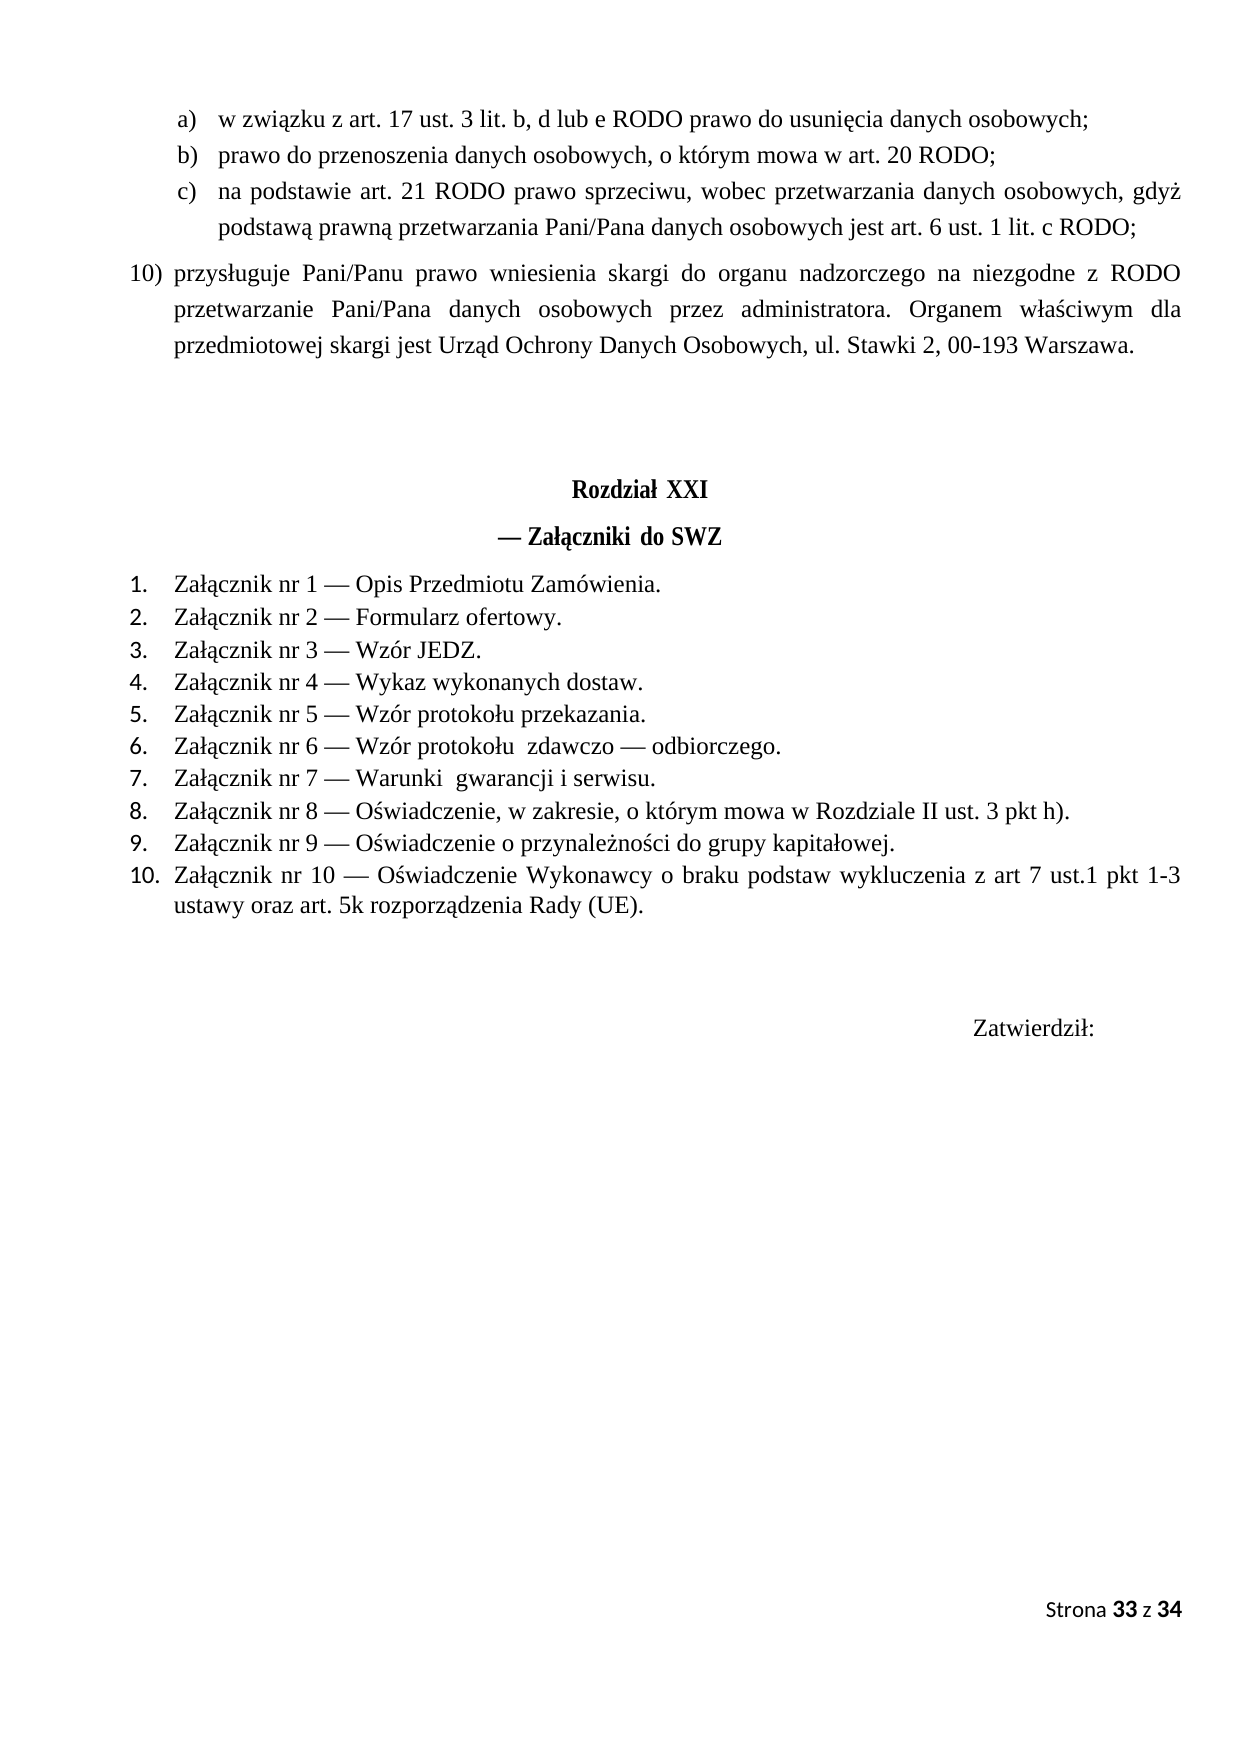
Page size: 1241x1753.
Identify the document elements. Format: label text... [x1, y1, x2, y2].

list prawo do przenoszenia danych osobowych, o którym mowa w art. 20 RODO; [177, 140, 1182, 169]
list Załącznik nr 10 — Oświadczenie Wykonawcy o braku podstaw wykluczenia z art 7 ust.1 pkt 1-3 ustawy oraz art. 5k rozporządzenia Rady (UE). [129, 859, 1182, 918]
list Załącznik nr 7 — Warunki gwarancji i serwisu. [129, 762, 1182, 793]
list Załącznik nr 3 — Wzór JEDZ. [129, 634, 1182, 664]
list Załącznik nr 5 — Wzór protokołu przekazania. [129, 698, 1182, 728]
subtitle Rozdział XXI [497, 474, 1182, 505]
list Załącznik nr 9 — Oświadczenie o przynależności do grupy kapitałowej. [129, 827, 1182, 858]
list Załącznik nr 8 — Oświadczenie, w zakresie, o którym mowa w Rozdziale II ust. 3 pkt h). [129, 795, 1182, 826]
subtitle — Załączniki do SWZ [423, 521, 1182, 552]
list Załącznik nr 4 — Wykaz wykonanych dostaw. [129, 666, 1182, 696]
list w związku z art. 17 ust. 3 lit. b, d lub e RODO prawo do usunięcia danych osobowych; [177, 104, 1182, 133]
list przysługuje Pani/Panu prawo wniesienia skargi do organu nadzorczego na niezgodne z RODO przetwarzanie Pani/Pana danych osobowych przez administratora. Organem właściwym dla przedmiotowej skargi jest Urząd Ochrony Danych Osobowych, ul. Stawki 2, 00-193 Warszawa. [129, 258, 1182, 359]
list na podstawie art. 21 RODO prawo sprzeciwu, wobec przetwarzania danych osobowych, gdyż podstawą prawną przetwarzania Pani/Pana danych osobowych jest art. 6 ust. 1 lit. c RODO; [177, 176, 1182, 241]
list Załącznik nr 2 — Formularz ofertowy. [129, 602, 1182, 632]
list Załącznik nr 6 — Wzór protokołu zdawczo — odbiorczego. [129, 730, 1182, 761]
text Zatwierdził: [129, 1013, 1095, 1042]
list Załącznik nr 1 — Opis Przedmiotu Zamówienia. [129, 569, 1182, 599]
